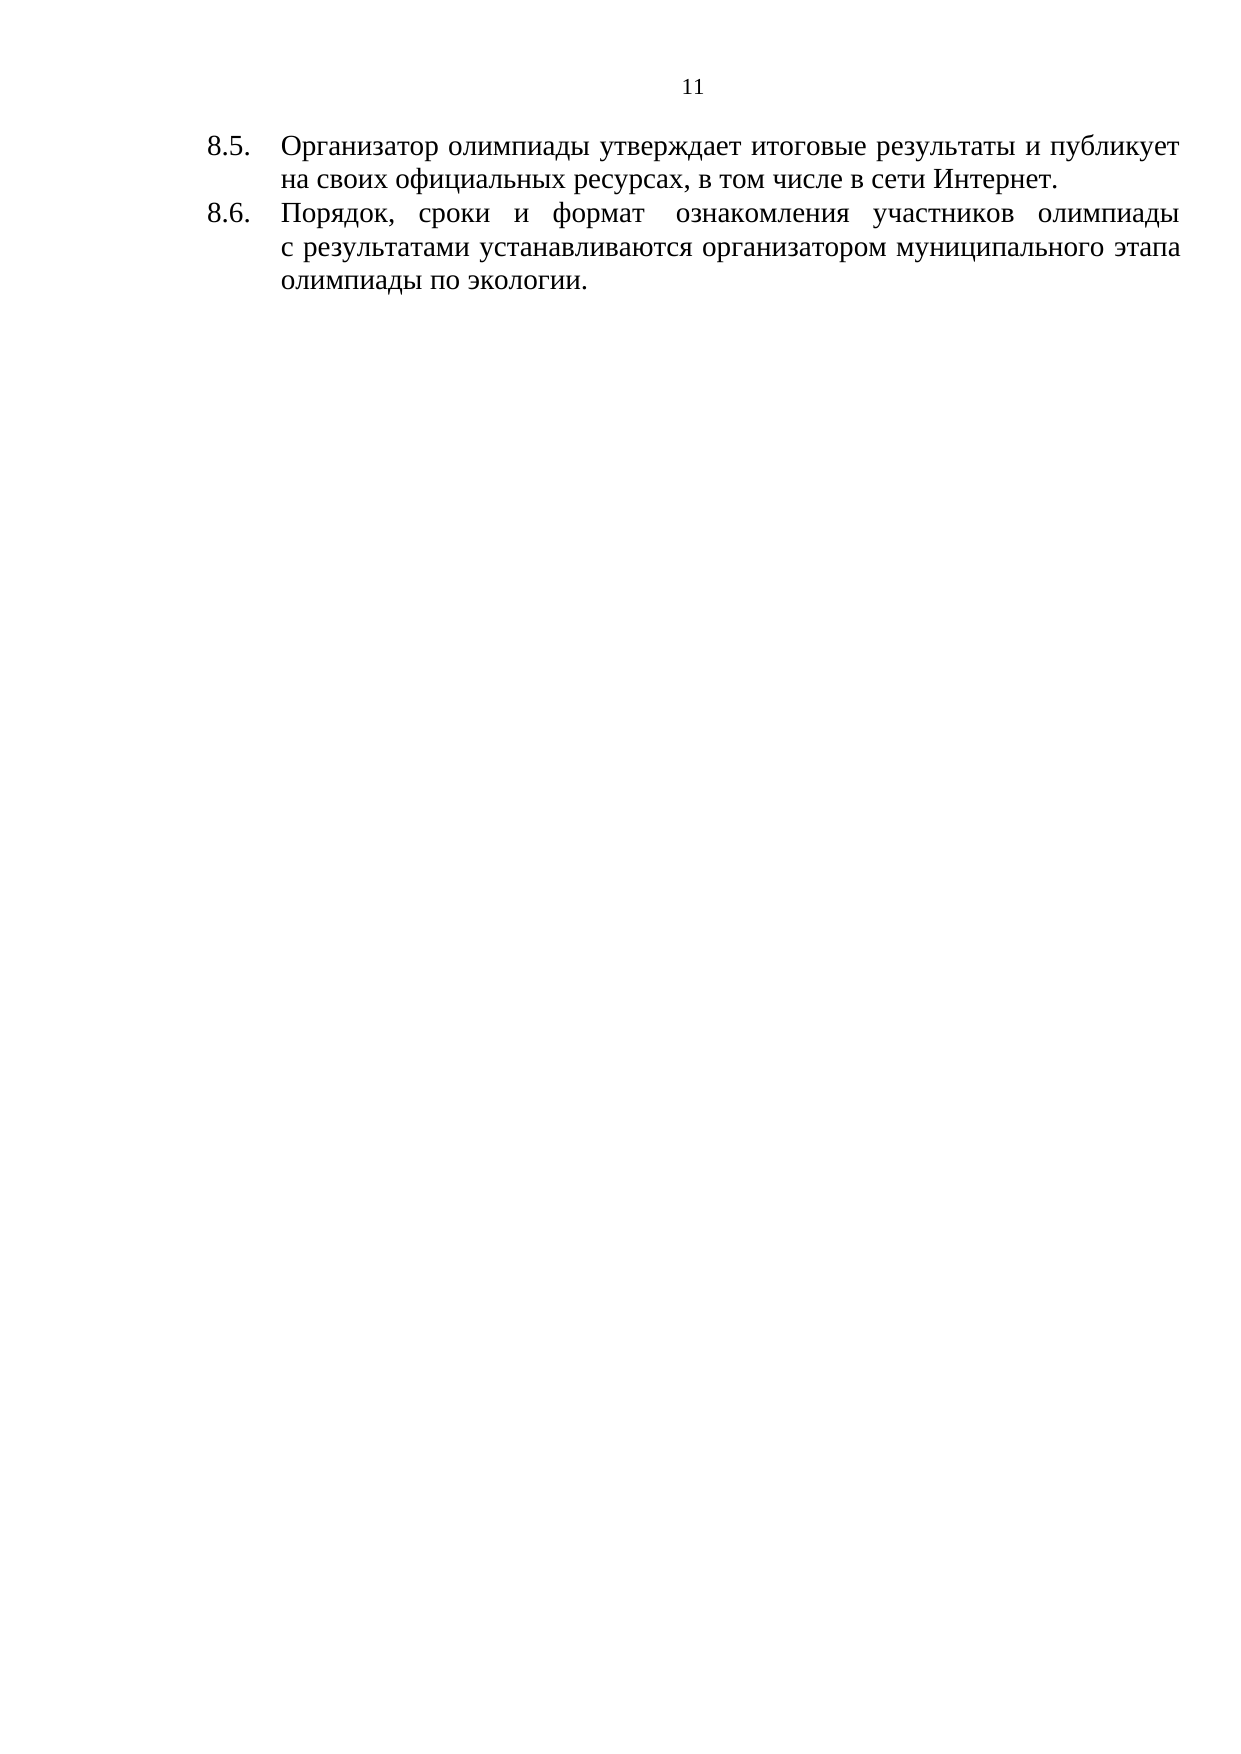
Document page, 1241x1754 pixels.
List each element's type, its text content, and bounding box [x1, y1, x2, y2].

list Организатор олимпиады утверждает итоговые результаты и публикует на своих официальных ресурсах, в том числе в сети Интернет. [207, 128, 1181, 195]
list Порядок, сроки и формат ознакомления участников олимпиады с результатами устанавливаются организатором муниципального этапа олимпиады по экологии. [207, 195, 1182, 296]
